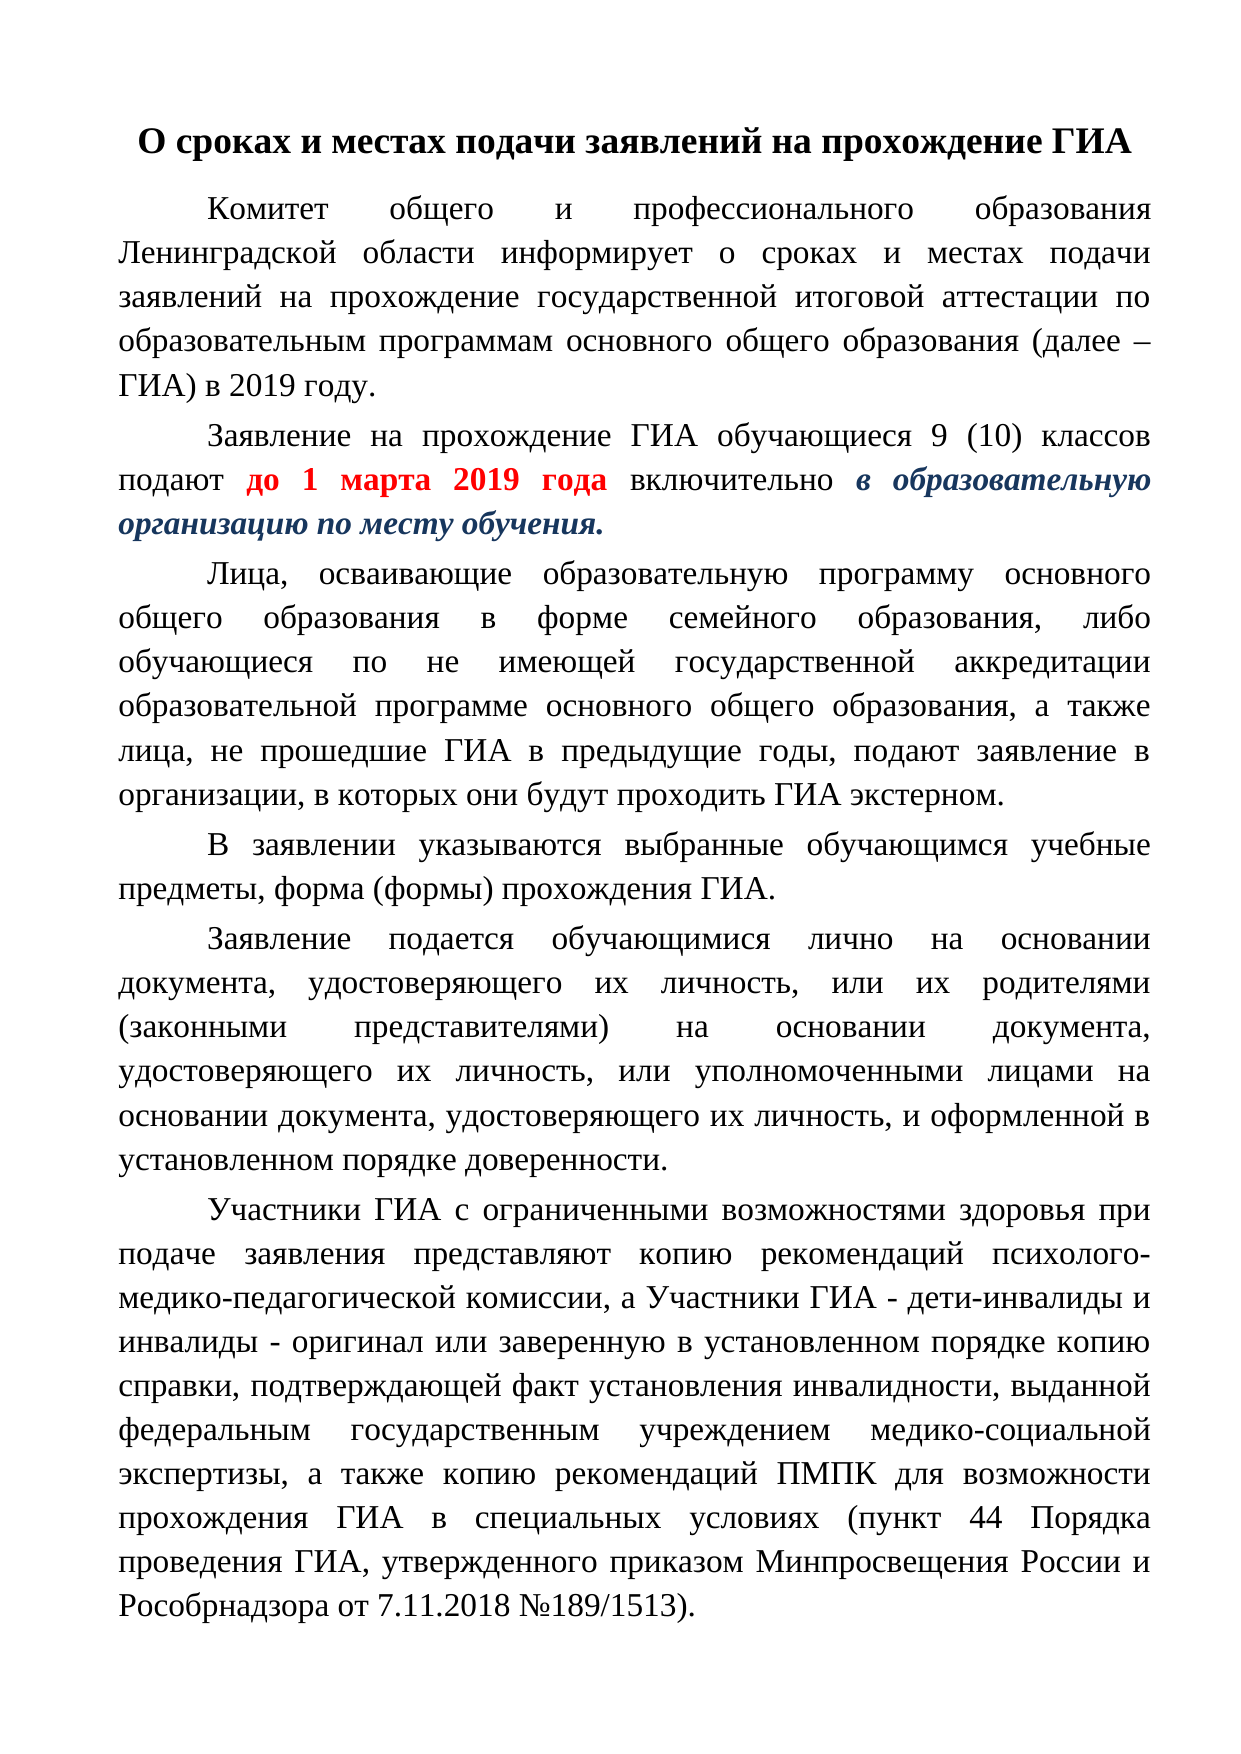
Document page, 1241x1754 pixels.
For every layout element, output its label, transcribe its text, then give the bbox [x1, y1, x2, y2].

text Заявление на прохождение ГИА обучающиеся 9 (10) классов подают до 1 марта 2019 года включительно в образовательную организацию по месту обучения. [118, 415, 1152, 542]
text Участники ГИА с ограниченными возможностями здоровья при подаче заявления представляют копию рекомендаций психолого-медико-педагогической комиссии, а Участники ГИА - дети-инвалиды и инвалиды - оригинал или заверенную в установленном порядке копию справки, подтверждающей факт установления инвалидности, выданной федеральным государственным учреждением медико-социальной экспертизы, а также копию рекомендаций ПМПК для возможности прохождения ГИА в специальных условиях (пункт 44 Порядка проведения ГИА, утвержденного приказом Минпросвещения России и Рособрнадзора от 7.11.2018 №189/1513). [118, 1189, 1152, 1624]
text Заявление подается обучающимися лично на основании документа, удостоверяющего их личность, или их родителями (законными представителями) на основании документа, удостоверяющего их личность, или уполномоченными лицами на основании документа, удостоверяющего их личность, и оформленной в установленном порядке доверенности. [118, 918, 1152, 1177]
text Лица, осваивающие образовательную программу основного общего образования в форме семейного образования, либо обучающиеся по не имеющей государственной аккредитации образовательной программе основного общего образования, а также лица, не прошедшие ГИА в предыдущие годы, подают заявление в организации, в которых они будут проходить ГИА экстерном. [118, 553, 1152, 812]
text В заявлении указываются выбранные обучающимся учебные предметы, форма (формы) прохождения ГИА. [118, 824, 1152, 907]
text О сроках и местах подачи заявлений на прохождение ГИА [118, 118, 1152, 161]
text Комитет общего и профессионального образования Ленинградской области информирует о сроках и местах подачи заявлений на прохождение государственной итоговой аттестации по образовательным программам основного общего образования (далее – ГИА) в 2019 году. [118, 188, 1152, 403]
